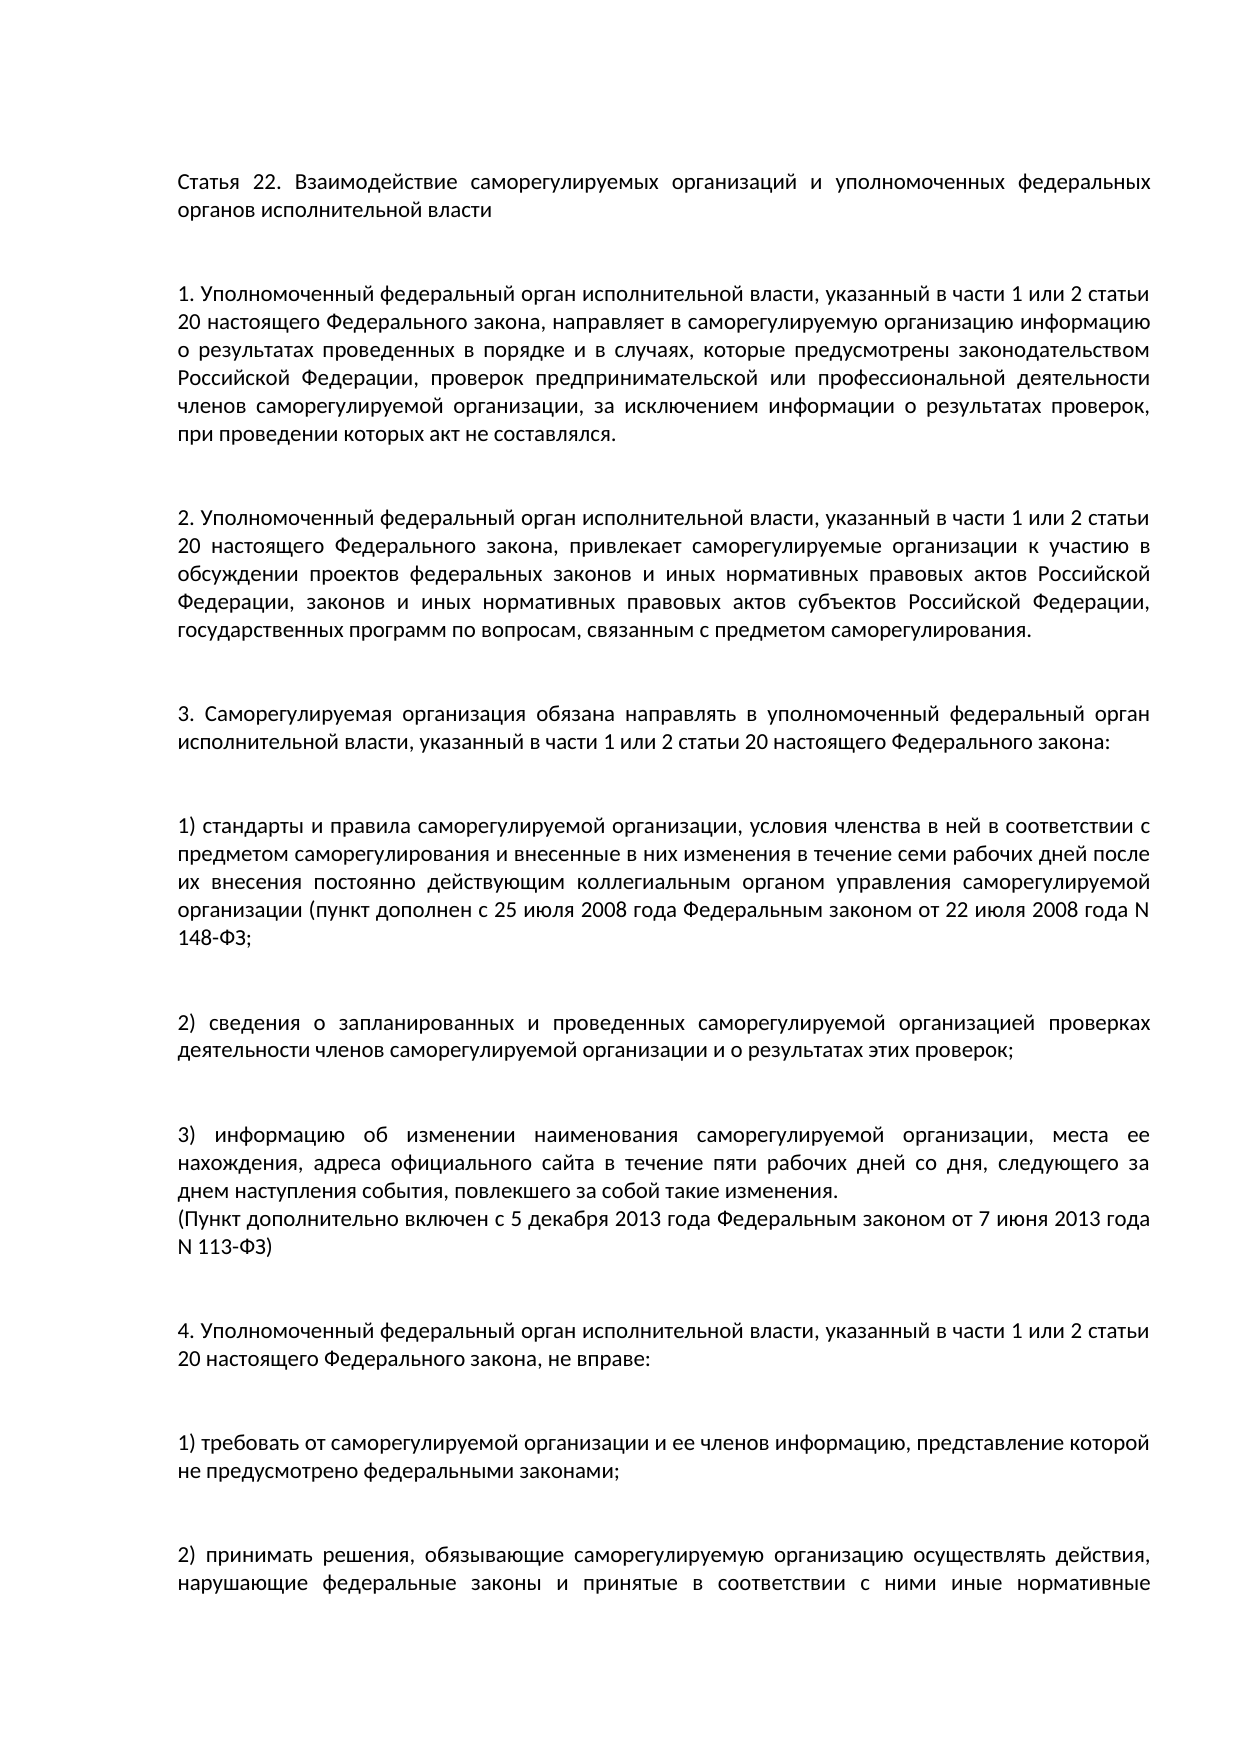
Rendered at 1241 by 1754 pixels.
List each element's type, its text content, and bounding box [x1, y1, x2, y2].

text 1) требовать от саморегулируемой организации и ее членов информацию, представление которой не предусмотрено федеральными законами; [177, 1428, 1152, 1484]
text 1. Уполномоченный федеральный орган исполнительной власти, указанный в части 1 или 2 статьи 20 настоящего Федерального закона, направляет в саморегулируемую организацию информацию о результатах проведенных в порядке и в случаях, которые предусмотрены законодательством Российской Федерации, проверок предпринимательской или профессиональной деятельности членов саморегулируемой организации, за исключением информации о результатах проверок, при проведении которых акт не составлялся. [177, 279, 1152, 447]
text 2. Уполномоченный федеральный орган исполнительной власти, указанный в части 1 или 2 статьи 20 настоящего Федерального закона, привлекает саморегулируемые организации к участию в обсуждении проектов федеральных законов и иных нормативных правовых актов Российской Федерации, законов и иных нормативных правовых актов субъектов Российской Федерации, государственных программ по вопросам, связанным с предметом саморегулирования. [177, 503, 1152, 643]
text 3. Саморегулируемая организация обязана направлять в уполномоченный федеральный орган исполнительной власти, указанный в части 1 или 2 статьи 20 настоящего Федерального закона: [177, 699, 1152, 755]
text 3) информацию об изменении наименования саморегулируемой организации, места ее нахождения, адреса официального сайта в течение пяти рабочих дней со дня, следующего за днем наступления события, повлекшего за собой такие изменения. [177, 1120, 1152, 1204]
text 2) сведения о запланированных и проведенных саморегулируемой организацией проверках деятельности членов саморегулируемой организации и о результатах этих проверок; [177, 1008, 1152, 1064]
text (Пункт дополнительно включен с 5 декабря 2013 года Федеральным законом от 7 июня 2013 года N 113-ФЗ) [177, 1204, 1152, 1260]
text 4. Уполномоченный федеральный орган исполнительной власти, указанный в части 1 или 2 статьи 20 настоящего Федерального закона, не вправе: [177, 1316, 1152, 1372]
text Статья 22. Взаимодействие саморегулируемых организаций и уполномоченных федеральных органов исполнительной власти [177, 167, 1152, 223]
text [177, 1540, 1152, 1596]
text 1) стандарты и правила саморегулируемой организации, условия членства в ней в соответствии с предметом саморегулирования и внесенные в них изменения в течение семи рабочих дней после их внесения постоянно действующим коллегиальным органом управления саморегулируемой организации (пункт дополнен с 25 июля 2008 года Федеральным законом от 22 июля 2008 года N 148-ФЗ; [177, 811, 1152, 952]
